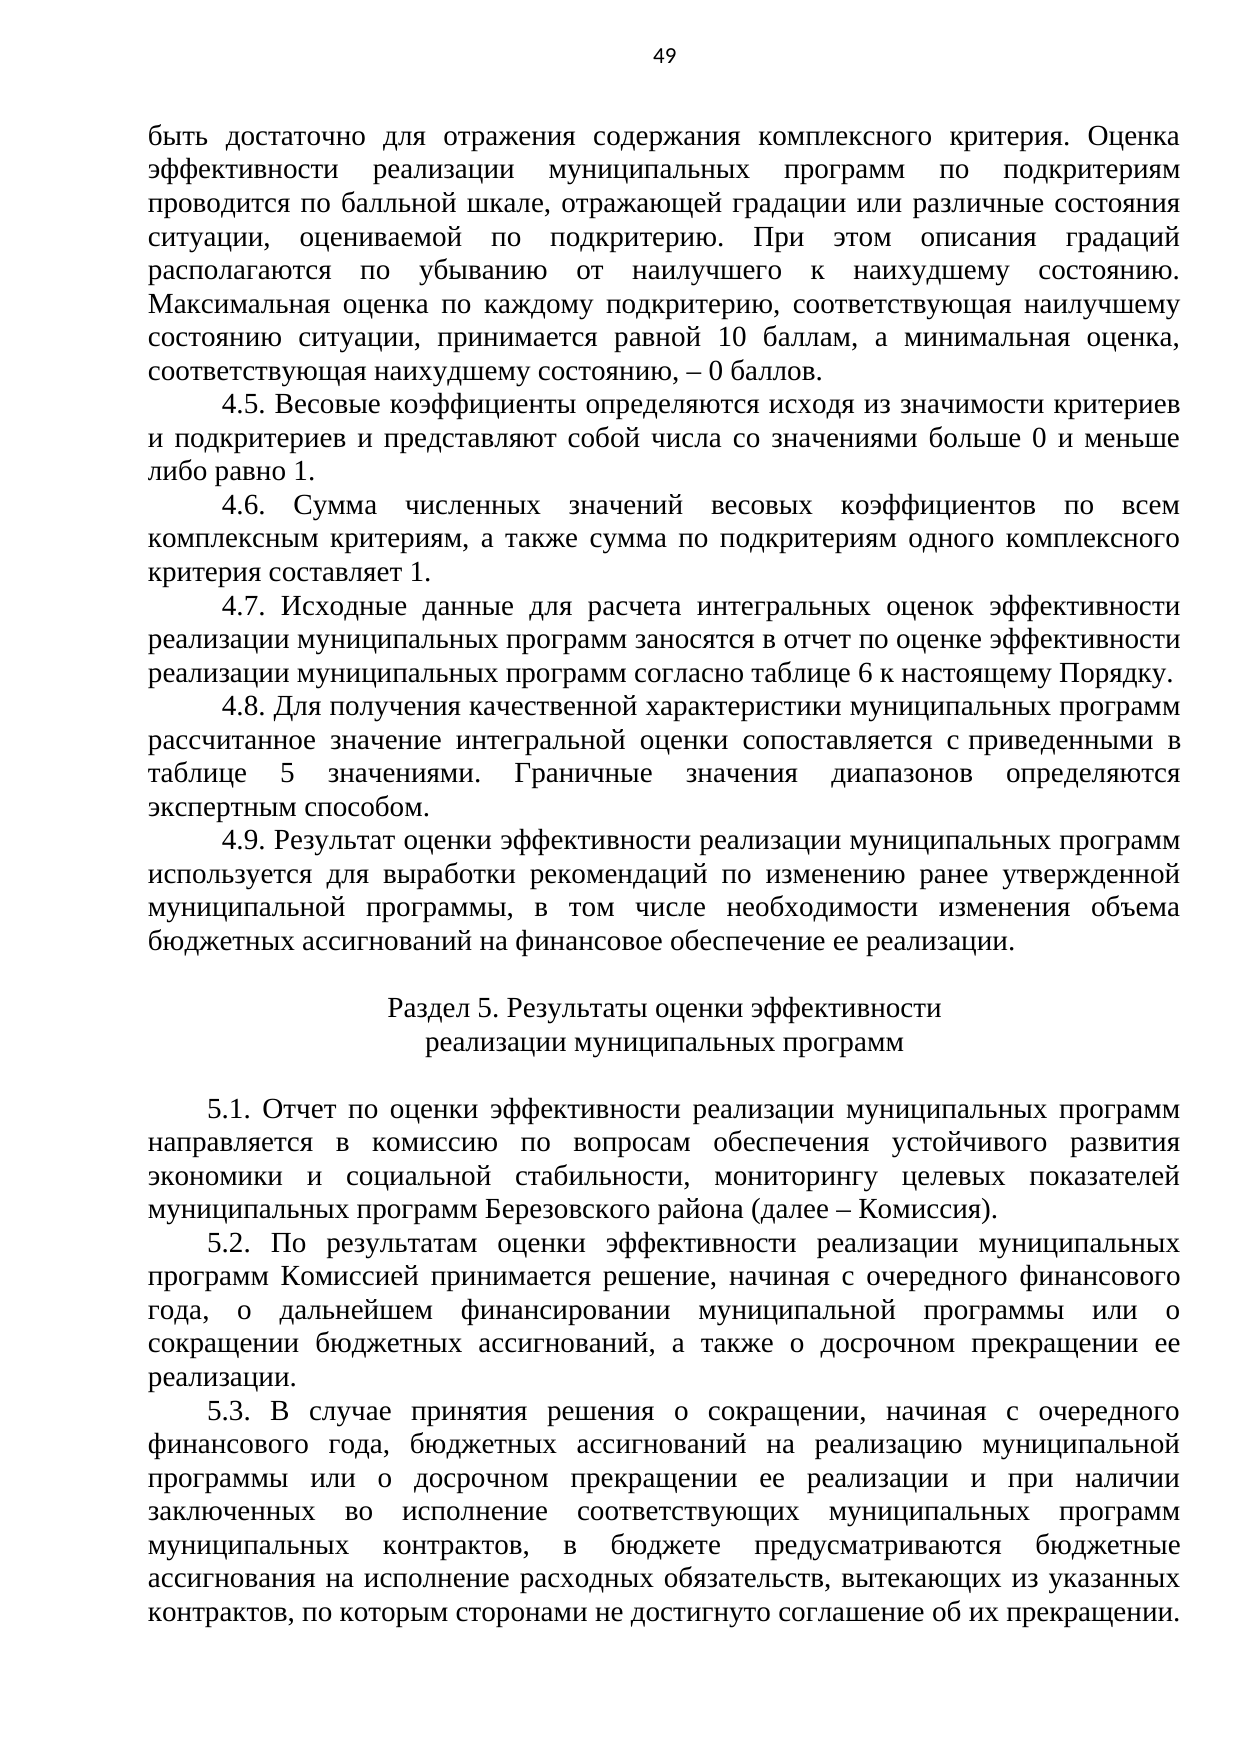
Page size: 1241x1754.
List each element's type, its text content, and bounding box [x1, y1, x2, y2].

text 5.1. Отчет по оценки эффективности реализации муниципальных программ направляется в комиссию по вопросам обеспечения устойчивого развития экономики и социальной стабильности, мониторингу целевых показателей муниципальных программ Березовского района (далее – Комиссия). [148, 1091, 1181, 1225]
text Раздел 5. Результаты оценки эффективности [148, 990, 1181, 1024]
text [148, 118, 1181, 386]
text 4.6. Сумма численных значений весовых коэффициентов по всем комплексным критериям, а также сумма по подкритериям одного комплексного критерия составляет 1. [148, 487, 1181, 588]
text 4.8. Для получения качественной характеристики муниципальных программ рассчитанное значение интегральной оценки сопоставляется с приведенными в таблице 5 значениями. Граничные значения диапазонов определяются экспертным способом. [148, 688, 1181, 822]
text 4.9. Результат оценки эффективности реализации муниципальных программ используется для выработки рекомендаций по изменению ранее утвержденной муниципальной программы, в том числе необходимости изменения объема бюджетных ассигнований на финансовое обеспечение ее реализации. [148, 822, 1181, 957]
text реализации муниципальных программ [148, 1024, 1181, 1057]
text 5.2. По результатам оценки эффективности реализации муниципальных программ Комиссией принимается решение, начиная с очередного финансового года, о дальнейшем финансировании муниципальной программы или о сокращении бюджетных ассигнований, а также о досрочном прекращении ее реализации. [148, 1225, 1181, 1393]
text 4.5. Весовые коэффициенты определяются исходя из значимости критериев и подкритериев и представляют собой числа со значениями больше 0 и меньше либо равно 1. [148, 386, 1181, 487]
text 4.7. Исходные данные для расчета интегральных оценок эффективности реализации муниципальных программ заносятся в отчет по оценке эффективности реализации муниципальных программ согласно таблице 6 к настоящему Порядку. [148, 588, 1181, 688]
text 5.3. В случае принятия решения о сокращении, начиная с очередного финансового года, бюджетных ассигнований на реализацию муниципальной программы или о досрочном прекращении ее реализации и при наличии заключенных во исполнение соответствующих муниципальных программ муниципальных контрактов, в бюджете предусматриваются бюджетные ассигнования на исполнение расходных обязательств, вытекающих из указанных контрактов, по которым сторонами не достигнуто соглашение об их прекращении. [148, 1393, 1181, 1627]
